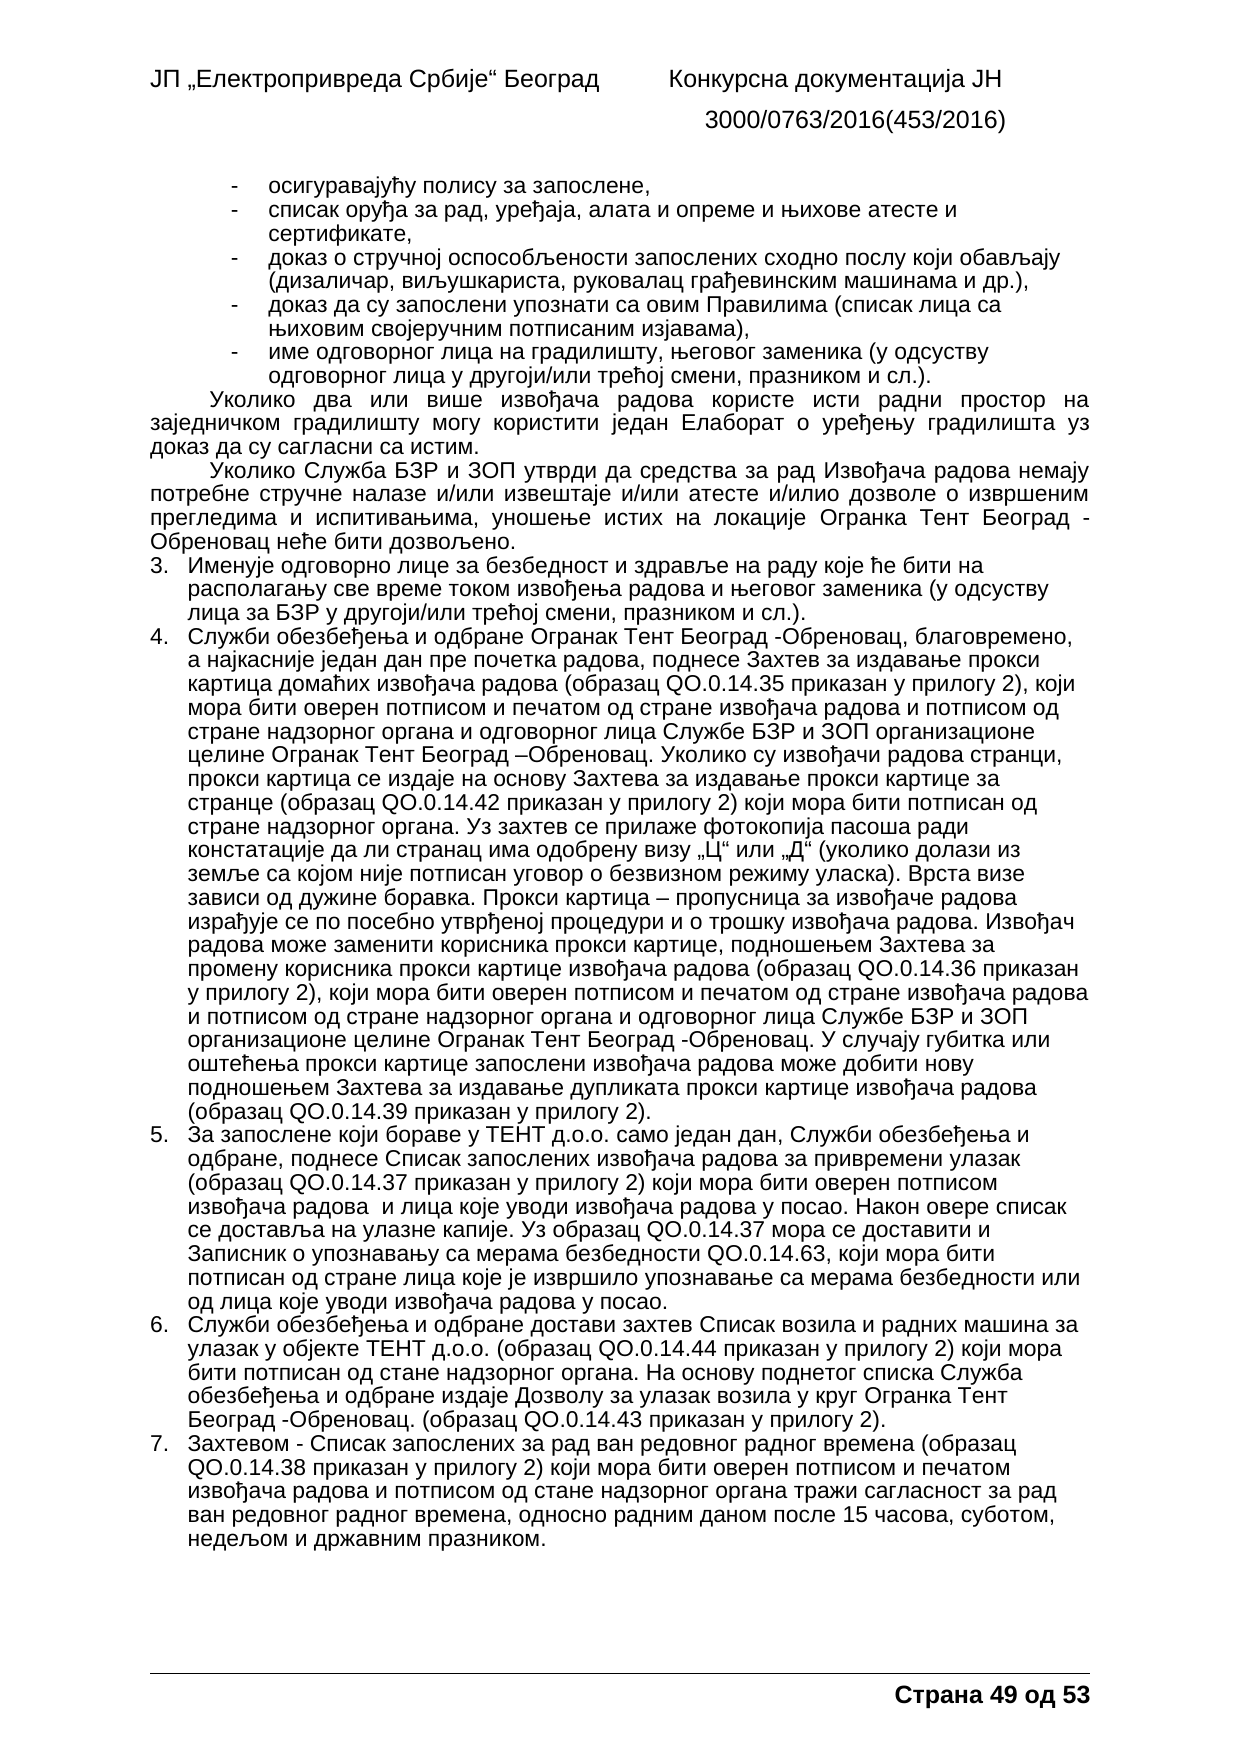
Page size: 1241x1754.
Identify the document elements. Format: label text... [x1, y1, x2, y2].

text Уколико Служба БЗР и ЗОП утврди да средства за рад Извођача радова немају потребне стручне налазе и/или извештаје и/или атесте и/илио дозволе о извршеним прегледима и испитивањима, уношење истих на локације Огранка Тент Београд -Обреновац неће бити дозвољено. [150, 459, 1090, 554]
list За запослене који бораве у ТЕНТ д.о.о. само један дан, Служби обезбеђења и одбране, поднесе Списак запослених извођача радова за привремени улазак (образац QO.0.14.37 приказан у прилогу 2) који мора бити оверен потписом извођача радова и лица које уводи извођача радова у посао. Након овере списак се доставља на улазне капије. Уз образац QO.0.14.37 мора се доставити и Записник о упознавању са мерама безбедности QO.0.14.63, који мора бити потписан од стране лица које је извршило упознавање са мерама безбедности или од лица које уводи извођача радова у посао. [150, 1124, 1090, 1314]
list списак оруђа за рад, уређаја, алата и опреме и њихове атесте и сертификате, [231, 199, 1090, 246]
list доказ да су запослени упознати са овим Правилима (списак лица са њиховим својеручним потписаним изјавама), [231, 293, 1090, 341]
list име одговорног лица на градилишту, његовог заменика (у одсуству одговорног лица у другоји/или трећој смени, празником и сл.). [231, 341, 1090, 388]
list Именује одговорно лице за безбедност и здравље на раду које ће бити на располагању све време током извођења радова и његовог заменика (у одсуству лица за БЗР у другоји/или трећој смени, празником и сл.). [150, 554, 1090, 625]
list oсигуравајућу полису за запослене, [231, 175, 1090, 199]
list Служби обезбеђења и одбране Огранак Тент Београд -Обреновац, благовремено, а најкасније један дан пре почетка радова, поднесе Захтев за издавање прокси картица домаћих извођача радова (образац QO.0.14.35 приказан у прилогу 2), који мора бити оверен потписом и печатом од стране извођача радова и потписом од стране надзорног органа и одговорног лица Службе БЗР и ЗОП организационе целине Огранак Тент Београд –Обреновац. Уколико су извођачи радова странци, прокси картица се издаје на основу Захтева за издавање прокси картице за странце (образац QO.0.14.42 приказан у прилогу 2) који мора бити потписан од стране надзорног органа. Уз захтев се прилаже фотокопија пасоша ради констатације да ли странац има одобрену визу „Ц“ или „Д“ (уколико долази из земље са којом није потписан уговор о безвизном режиму уласка). Врста визе зависи од дужине боравка. Прокси картица – пропусница за извођаче радова израђује се по посебно утврђеној процедури и о трошку извођача радова. Извођач радова може заменити корисника прокси картице, подношењем Захтева за промену корисника прокси картице извођача радова (образац QO.0.14.36 приказан у прилогу 2), који мора бити оверен потписом и печатом од стране извођача радова и потписом од стране надзорног органа и одговорног лица Службе БЗР и ЗОП организационе целине Огранак Тент Београд -Обреновац. У случају губитка или оштећења прокси картице запослени извођача радова може добити нову подношењем Захтева за издавање дупликата прокси картице извођача радова (образац QO.0.14.39 приказан у прилогу 2). [150, 625, 1090, 1124]
text Уколико два или више извођача радова користе исти радни простор на заједничком градилишту могу користити један Елаборат о уређењу градилишта уз доказ да су сагласни са истим. [150, 388, 1090, 459]
list Захтевом - Списак запослених за рад ван редовног радног времена (образац QO.0.14.38 приказан у прилогу 2) који мора бити оверен потписом и печатом извођача радова и потписом од стане надзорног органа тражи сагласност за рад ван редовног радног времена, односно радним даном после 15 часова, суботом, недељом и државним празником. [150, 1433, 1090, 1551]
list Служби обезбеђења и одбране достави захтев Списак возила и радних машина за улазак у објекте ТЕНТ д.о.о. (образац QO.0.14.44 приказан у прилогу 2) који мора бити потписан од стане надзорног органа. На основу поднетог списка Служба обезбеђења и одбране издаје Дозволу за улазак возила у круг Огранка Тент Београд -Обреновац. (образац QO.0.14.43 приказан у прилогу 2). [150, 1314, 1090, 1433]
list доказ о стручној оспособљености запослених сходно послу који обављају (дизаличар, виљушкариста, руковалац грађевинским машинама и др.), [231, 246, 1090, 293]
